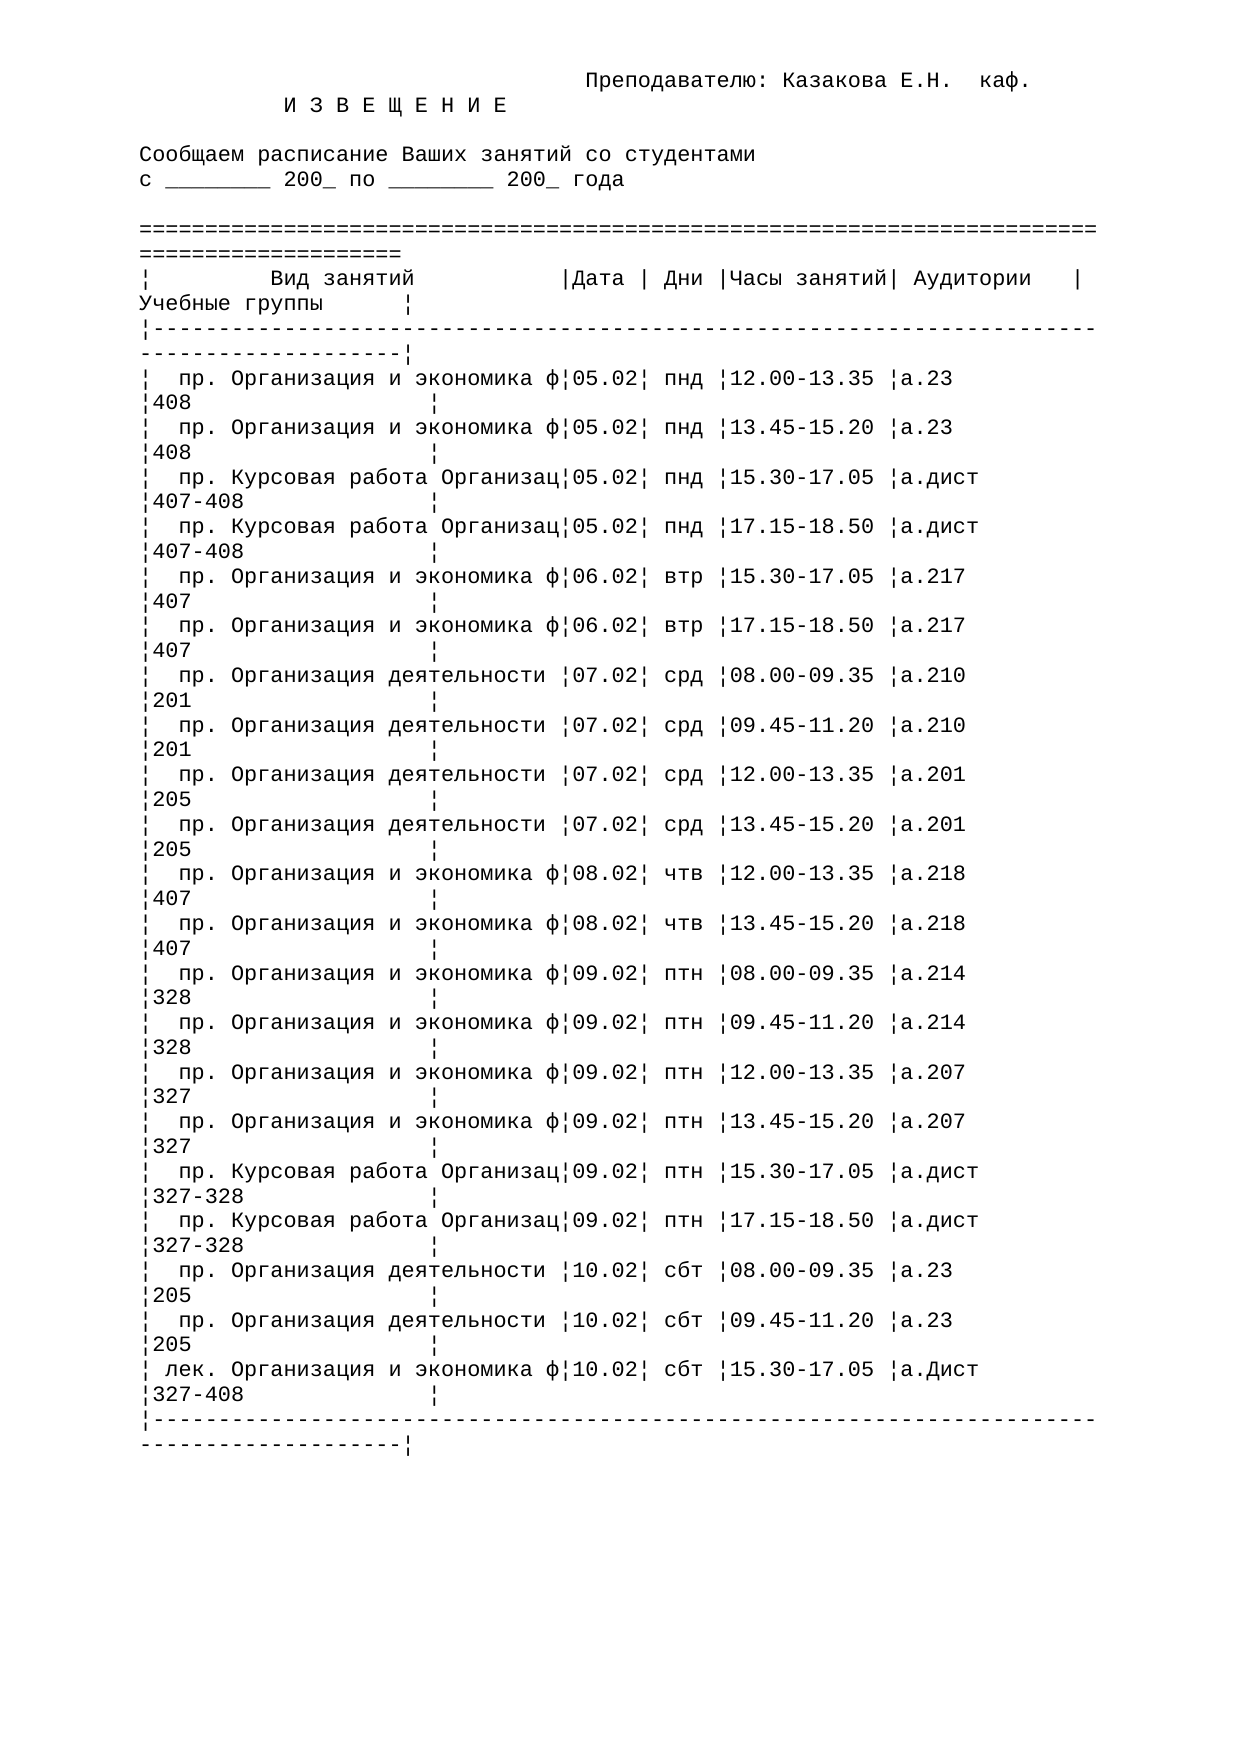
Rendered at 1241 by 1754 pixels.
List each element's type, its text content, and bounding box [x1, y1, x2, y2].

text ¦ Вид занятий |Дата | Дни |Часы занятий| Аудитории | Учебные группы ¦ [139, 267, 1101, 317]
text ¦ пр. Организация и экономика ф¦09.02¦ птн ¦12.00-13.35 ¦а.207 ¦327 ¦ [139, 1061, 1101, 1110]
text ============================================================================================= [139, 218, 1101, 267]
text ¦ пр. Организация и экономика ф¦06.02¦ втp ¦15.30-17.05 ¦а.217 ¦407 ¦ [139, 565, 1101, 614]
text ¦ пр. Организация деятельности ¦07.02¦ сpд ¦12.00-13.35 ¦а.201 ¦205 ¦ [139, 763, 1101, 813]
text И З В Е Щ Е Н И Е [139, 94, 1101, 119]
text с ________ 200_ по ________ 200_ года [139, 168, 1101, 193]
text ¦ пр. Курсовая работа Организац¦09.02¦ птн ¦15.30-17.05 ¦а.дист ¦327-328 ¦ [139, 1160, 1101, 1209]
text Преподавателю: Казакова Е.Н. каф. [139, 69, 1101, 94]
text ¦ пр. Организация деятельности ¦07.02¦ сpд ¦08.00-09.35 ¦а.210 ¦201 ¦ [139, 664, 1101, 714]
text ¦--------------------------------------------------------------------------------------------¦ [139, 1408, 1101, 1457]
text ¦ пр. Организация деятельности ¦10.02¦ сбт ¦09.45-11.20 ¦а.23 ¦205 ¦ [139, 1309, 1101, 1358]
text ¦ пр. Курсовая работа Организац¦05.02¦ пнд ¦17.15-18.50 ¦а.дист ¦407-408 ¦ [139, 515, 1101, 565]
text ¦ пр. Организация и экономика ф¦06.02¦ втp ¦17.15-18.50 ¦а.217 ¦407 ¦ [139, 614, 1101, 664]
text ¦ пр. Курсовая работа Организац¦05.02¦ пнд ¦15.30-17.05 ¦а.дист ¦407-408 ¦ [139, 466, 1101, 515]
text ¦--------------------------------------------------------------------------------------------¦ [139, 317, 1101, 367]
text ¦ пр. Курсовая работа Организац¦09.02¦ птн ¦17.15-18.50 ¦а.дист ¦327-328 ¦ [139, 1209, 1101, 1259]
text ¦ пр. Организация и экономика ф¦05.02¦ пнд ¦13.45-15.20 ¦а.23 ¦408 ¦ [139, 416, 1101, 466]
text ¦ пр. Организация деятельности ¦07.02¦ сpд ¦09.45-11.20 ¦а.210 ¦201 ¦ [139, 714, 1101, 763]
text ¦ пр. Организация и экономика ф¦08.02¦ чтв ¦12.00-13.35 ¦а.218 ¦407 ¦ [139, 862, 1101, 912]
text ¦ пр. Организация и экономика ф¦09.02¦ птн ¦08.00-09.35 ¦а.214 ¦328 ¦ [139, 962, 1101, 1011]
text Сообщаем расписание Ваших занятий со студентами [139, 143, 1101, 168]
text ¦ пр. Организация и экономика ф¦08.02¦ чтв ¦13.45-15.20 ¦а.218 ¦407 ¦ [139, 912, 1101, 962]
text ¦ пр. Организация и экономика ф¦09.02¦ птн ¦09.45-11.20 ¦а.214 ¦328 ¦ [139, 1011, 1101, 1061]
text ¦ лек. Организация и экономика ф¦10.02¦ сбт ¦15.30-17.05 ¦а.Дист ¦327-408 ¦ [139, 1358, 1101, 1408]
text ¦ пр. Организация деятельности ¦10.02¦ сбт ¦08.00-09.35 ¦а.23 ¦205 ¦ [139, 1259, 1101, 1309]
text ¦ пр. Организация и экономика ф¦09.02¦ птн ¦13.45-15.20 ¦а.207 ¦327 ¦ [139, 1110, 1101, 1160]
text ¦ пр. Организация деятельности ¦07.02¦ сpд ¦13.45-15.20 ¦а.201 ¦205 ¦ [139, 813, 1101, 862]
text ¦ пр. Организация и экономика ф¦05.02¦ пнд ¦12.00-13.35 ¦а.23 ¦408 ¦ [139, 367, 1101, 416]
